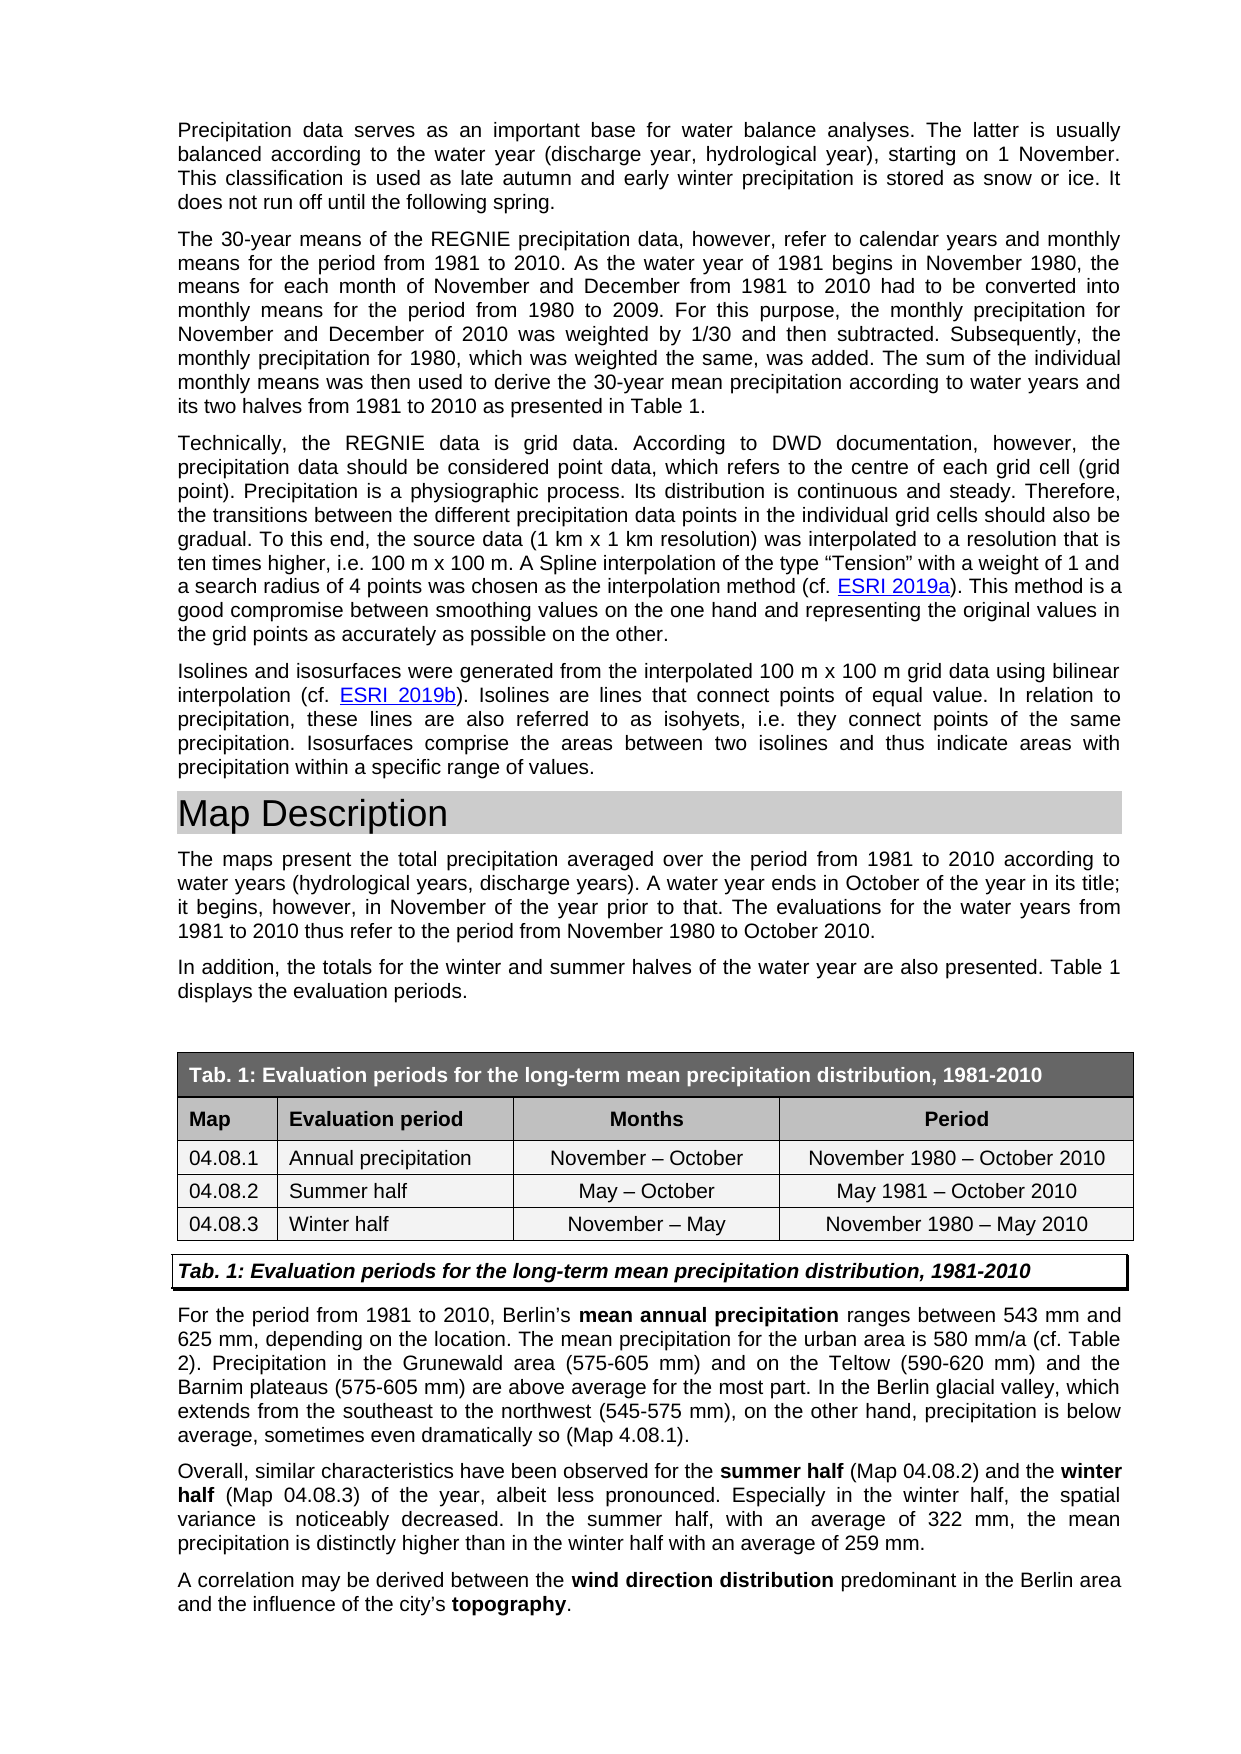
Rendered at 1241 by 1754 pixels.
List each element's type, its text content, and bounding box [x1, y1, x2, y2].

table_cell November – May [514, 1208, 779, 1240]
text Precipitation data serves as an important base for water balance analyses. The latter is usually balanced according to the water year (discharge year, hydrological year), starting on 1 November. This classification is used as late autumn and early winter precipitation is stored as snow or ice. It does not run off until the following spring. [177, 118, 1122, 214]
table_cell 04.08.3 [178, 1208, 277, 1240]
table_cell Evaluation period [278, 1098, 513, 1140]
text For the period from 1981 to 2010, Berlin’s mean annual precipitation ranges between 543 mm and 625 mm, depending on the location. The mean precipitation for the urban area is 580 mm/a (cf. Table 2). Precipitation in the Grunewald area (575-605 mm) and on the Teltow (590-620 mm) and the Barnim plateaus (575-605 mm) are above average for the most part. In the Berlin glacial valley, which extends from the southeast to the northwest (545-575 mm), on the other hand, precipitation is below average, sometimes even dramatically so (Map 4.08.1). [177, 1303, 1122, 1447]
table_cell May – October [514, 1175, 779, 1207]
table_cell Annual precipitation [278, 1141, 513, 1173]
table_cell November – October [514, 1141, 779, 1173]
table_cell Months [514, 1098, 779, 1140]
subtitle Map Description [177, 791, 1122, 834]
table_cell 04.08.2 [178, 1175, 277, 1207]
table_cell November 1980 – October 2010 [780, 1141, 1133, 1173]
text The maps present the total precipitation averaged over the period from 1981 to 2010 according to water years (hydrological years, discharge years). A water year ends in October of the year in its title; it begins, however, in November of the year prior to that. The evaluations for the water years from 1981 to 2010 thus refer to the period from November 1980 to October 2010. [177, 847, 1122, 942]
table_header Tab. 1: Evaluation periods for the long-term mean precipitation distribution, 1981-2010 [178, 1053, 1133, 1096]
table_cell Map [178, 1098, 277, 1140]
table_cell 04.08.1 [178, 1141, 277, 1173]
table_cell May 1981 – October 2010 [780, 1175, 1133, 1207]
text The 30-year means of the REGNIE precipitation data, however, refer to calendar years and monthly means for the period from 1981 to 2010. As the water year of 1981 begins in November 1980, the means for each month of November and December from 1981 to 2010 had to be converted into monthly means for the period from 1980 to 2009. For this purpose, the monthly precipitation for November and December of 2010 was weighted by 1/30 and then subtracted. Subsequently, the monthly precipitation for 1980, which was weighted the same, was added. The sum of the individual monthly means was then used to derive the 30-year mean precipitation according to water years and its two halves from 1981 to 2010 as presented in Table 1. [177, 226, 1122, 418]
text Tab. 1: Evaluation periods for the long-term mean precipitation distribution, 1981-2010 [173, 1255, 1126, 1287]
text Isolines and isosurfaces were generated from the interpolated 100 m x 100 m grid data using bilinear interpolation (cf. ESRI 2019b). Isolines are lines that connect points of equal value. In relation to precipitation, these lines are also referred to as isohyets, i.e. they connect points of the same precipitation. Isosurfaces comprise the areas between two isolines and thus indicate areas with precipitation within a specific range of values. [177, 659, 1122, 778]
text Overall, similar characteristics have been observed for the summer half (Map 04.08.2) and the winter half (Map 04.08.3) of the year, albeit less pronounced. Especially in the winter half, the spatial variance is noticeably decreased. In the summer half, with an average of 322 mm, the mean precipitation is distinctly higher than in the winter half with an average of 259 mm. [177, 1459, 1122, 1555]
table_cell November 1980 – May 2010 [780, 1208, 1133, 1240]
table_cell Period [780, 1098, 1133, 1140]
table_cell Winter half [278, 1208, 513, 1240]
text In addition, the totals for the winter and summer halves of the water year are also presented. Table 1 displays the evaluation periods. [177, 955, 1122, 1003]
table_cell Summer half [278, 1175, 513, 1207]
text A correlation may be derived between the wind direction distribution predominant in the Berlin area and the influence of the city’s topography. [177, 1568, 1122, 1616]
text Technically, the REGNIE data is grid data. According to DWD documentation, however, the precipitation data should be considered point data, which refers to the centre of each grid cell (grid point). Precipitation is a physiographic process. Its distribution is continuous and steady. Therefore, the transitions between the different precipitation data points in the individual grid cells should also be gradual. To this end, the source data (1 km x 1 km resolution) was interpolated to a resolution that is ten times higher, i.e. 100 m x 100 m. A Spline interpolation of the type “Tension” with a weight of 1 and a search radius of 4 points was chosen as the interpolation method (cf. ESRI 2019a). This method is a good compromise between smoothing values on the one hand and representing the original values in the grid points as accurately as possible on the other. [177, 431, 1122, 646]
